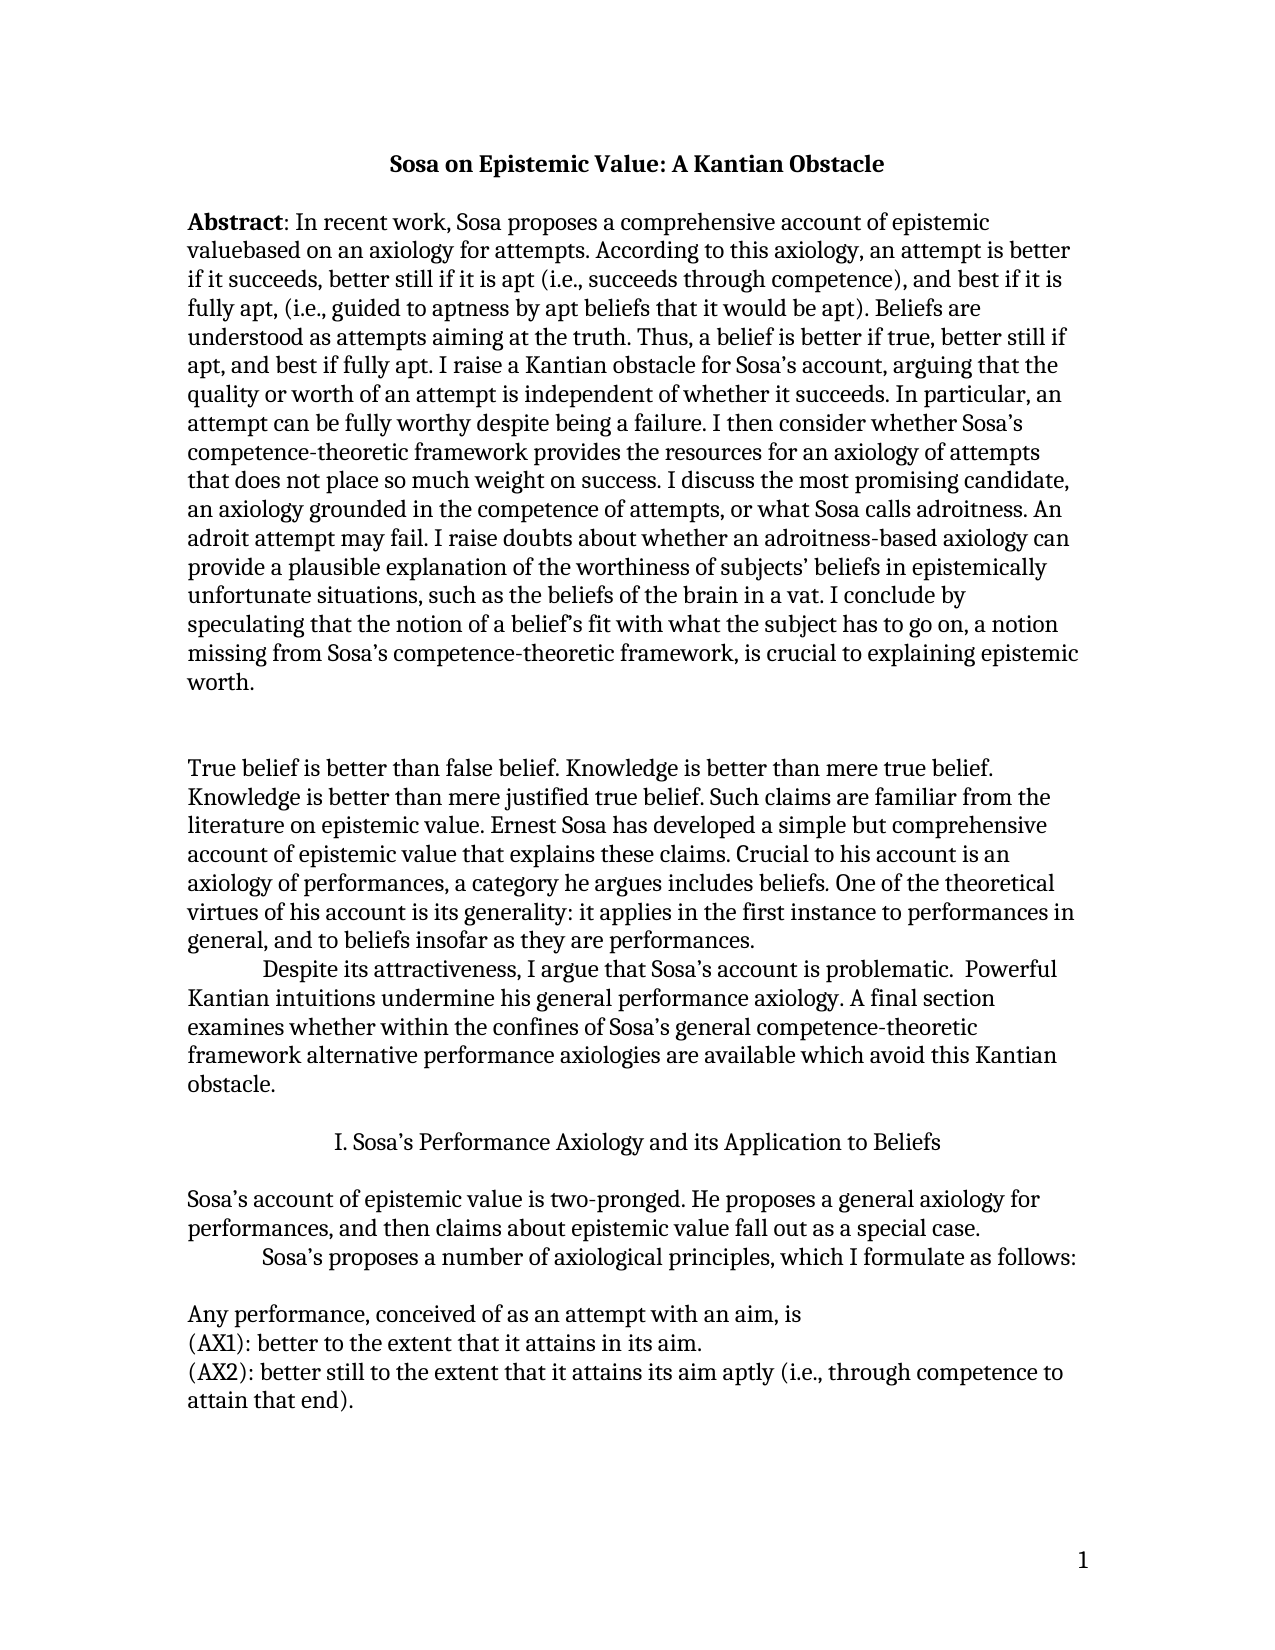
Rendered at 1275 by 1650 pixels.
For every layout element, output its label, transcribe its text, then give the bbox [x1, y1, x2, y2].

text (AX1): better to the extent that it attains in its aim. [187, 1329, 1087, 1357]
text Sosa’s proposes a number of axiological principles, which I formulate as follows: [187, 1242, 1087, 1271]
text True belief is better than false belief. Knowledge is better than mere true belief. Knowledge is better than mere justified true belief. Such claims are familiar from the literature on epistemic value. Ernest Sosa has developed a simple but comprehensive account of epistemic value that explains these claims. Crucial to his account is an axiology of performances, a category he argues includes beliefs. One of the theoretical virtues of his account is its generality: it applies in the first instance to performances in general, and to beliefs insofar as they are performances. [187, 754, 1087, 955]
text Any performance, conceived of as an attempt with an aim, is [187, 1300, 1087, 1329]
text Despite its attractiveness, I argue that Sosa’s account is problematic. Powerful Kantian intuitions undermine his general performance axiology. A final section examines whether within the confines of Sosa’s general competence-theoretic framework alternative performance axiologies are available which avoid this Kantian obstacle. [187, 955, 1087, 1099]
text Sosa’s account of epistemic value is two-pronged. He proposes a general axiology for performances, and then claims about epistemic value fall out as a special case. [187, 1185, 1087, 1242]
text Sosa on Epistemic Value: A Kantian Obstacle [187, 150, 1087, 179]
text Abstract: In recent work, Sosa proposes a comprehensive account of epistemic valuebased on an axiology for attempts. According to this axiology, an attempt is better if it succeeds, better still if it is apt (i.e., succeeds through competence), and best if it is fully apt, (i.e., guided to aptness by apt beliefs that it would be apt). Beliefs are understood as attempts aiming at the truth. Thus, a belief is better if true, better still if apt, and best if fully apt. I raise a Kantian obstacle for Sosa’s account, arguing that the quality or worth of an attempt is independent of whether it succeeds. In particular, an attempt can be fully worthy despite being a failure. I then consider whether Sosa’s competence-theoretic framework provides the resources for an axiology of attempts that does not place so much weight on success. I discuss the most promising candidate, an axiology grounded in the competence of attempts, or what Sosa calls adroitness. An adroit attempt may fail. I raise doubts about whether an adroitness-based axiology can provide a plausible explanation of the worthiness of subjects’ beliefs in epistemically unfortunate situations, such as the beliefs of the brain in a vat. I conclude by speculating that the notion of a belief’s fit with what the subject has to go on, a notion missing from Sosa’s competence-theoretic framework, is crucial to explaining epistemic worth. [187, 207, 1087, 696]
text (AX2): better still to the extent that it attains its aim aptly (i.e., through competence to attain that end). [187, 1357, 1087, 1415]
text I. Sosa’s Performance Axiology and its Application to Beliefs [187, 1127, 1087, 1156]
